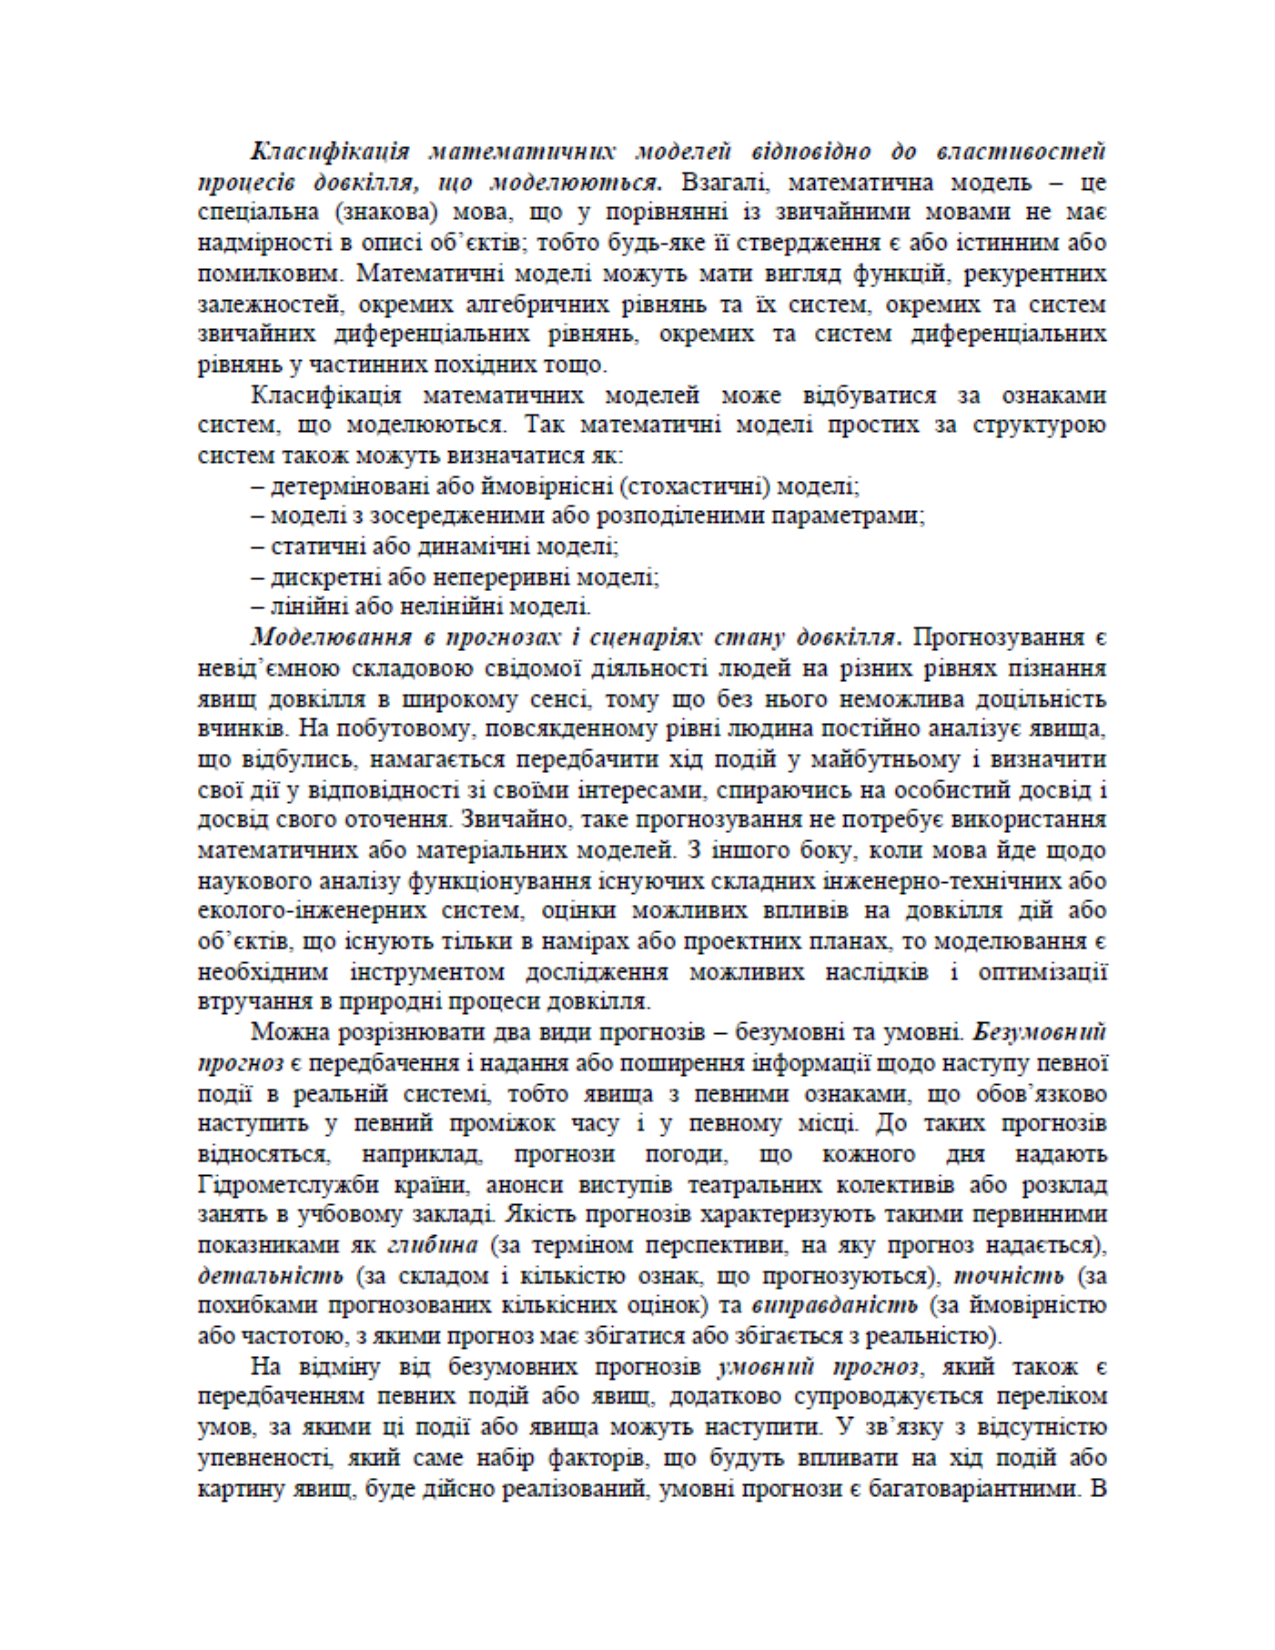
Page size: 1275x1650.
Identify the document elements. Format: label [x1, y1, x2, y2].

picture [177, 118, 1138, 1517]
